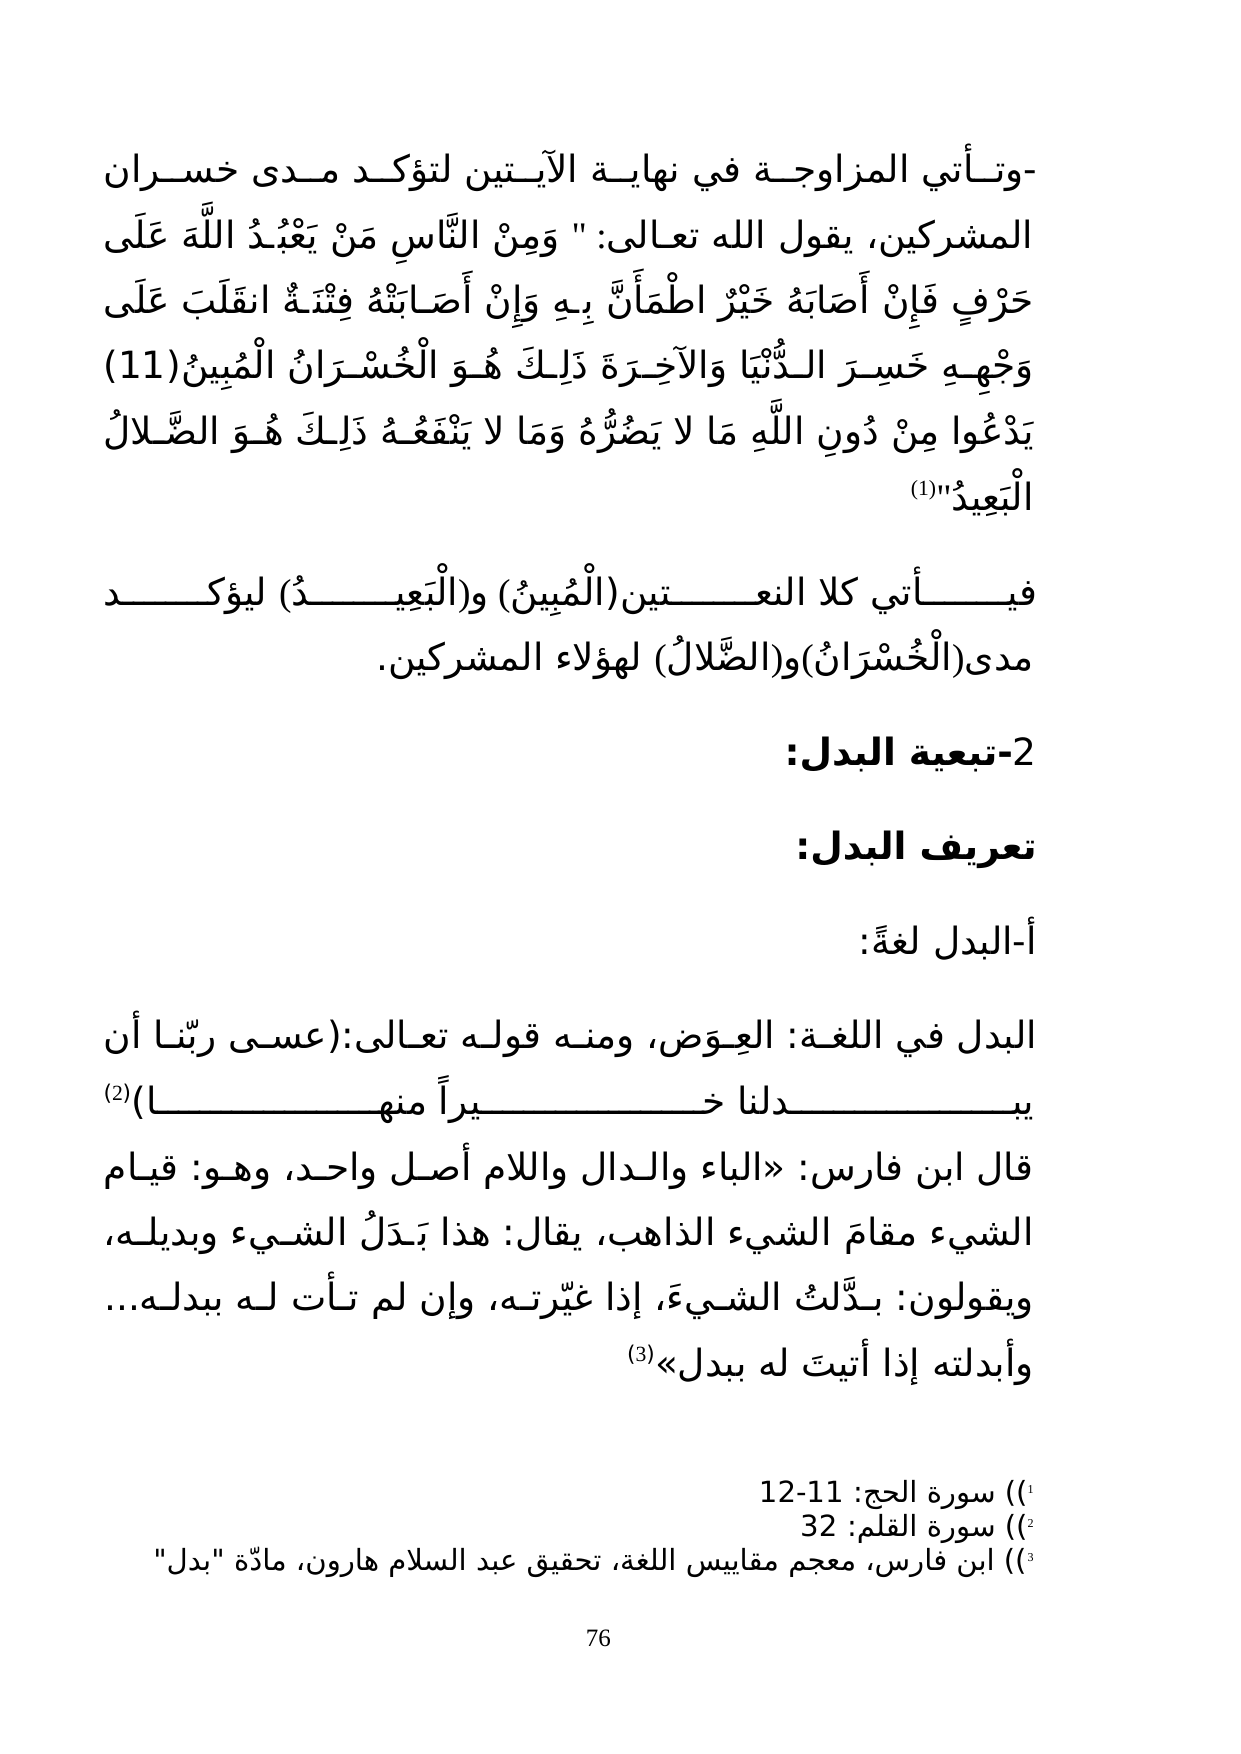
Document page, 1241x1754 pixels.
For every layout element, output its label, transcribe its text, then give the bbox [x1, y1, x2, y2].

text -وتأتي المزاوجة في نهاية الآيتين لتؤكد مدى خسران المشركين، يقول الله تعالى: " وَمِنْ النَّاسِ مَنْ يَعْبُدُ اللَّهَ عَلَى حَرْفٍ فَإِنْ أَصَابَهُ خَيْرٌ اطْمَأَنَّ بِهِ وَإِنْ أَصَابَتْهُ فِتْنَةٌ انقَلَبَ عَلَى وَجْهِهِ خَسِرَ الدُّنْيَا وَالآخِرَةَ ذَلِكَ هُوَ الْخُسْرَانُ الْمُبِينُ(11) يَدْعُوا مِنْ دُونِ اللَّهِ مَا لا يَضُرُّهُ وَمَا لا يَنْفَعُهُ ذَلِكَ هُوَ الضَّلالُ الْبَعِيدُ"() [103, 148, 1037, 519]
text تعريف البدل: [103, 825, 1037, 869]
list أ-البدل لغةً: [103, 919, 1037, 963]
list البدل في اللغة: العِوَض، ومنه قوله تعالى:(عسى ربّنا أن يبدلنا خيراً منها)() قال ابن فارس: «الباء والدال واللام أصل واحد، وهو: قيام الشيء مقامَ الشيء الذاهب، يقال: هذا بَدَلُ الشيء وبديله، ويقولون: بدَّلتُ الشيءَ، إذا غيّرته، وإن لم تأت له ببدله... وأبدلته إذا أتيتَ له ببدل»() [103, 1014, 1037, 1385]
text فيأتي كلا النعتين(الْمُبِينُ) و(الْبَعِيدُ) ليؤكد مدى(الْخُسْرَانُ)و(الضَّلالُ) لهؤلاء المشركين. [103, 570, 1037, 679]
text 2-تبعية البدل: [103, 730, 1037, 774]
